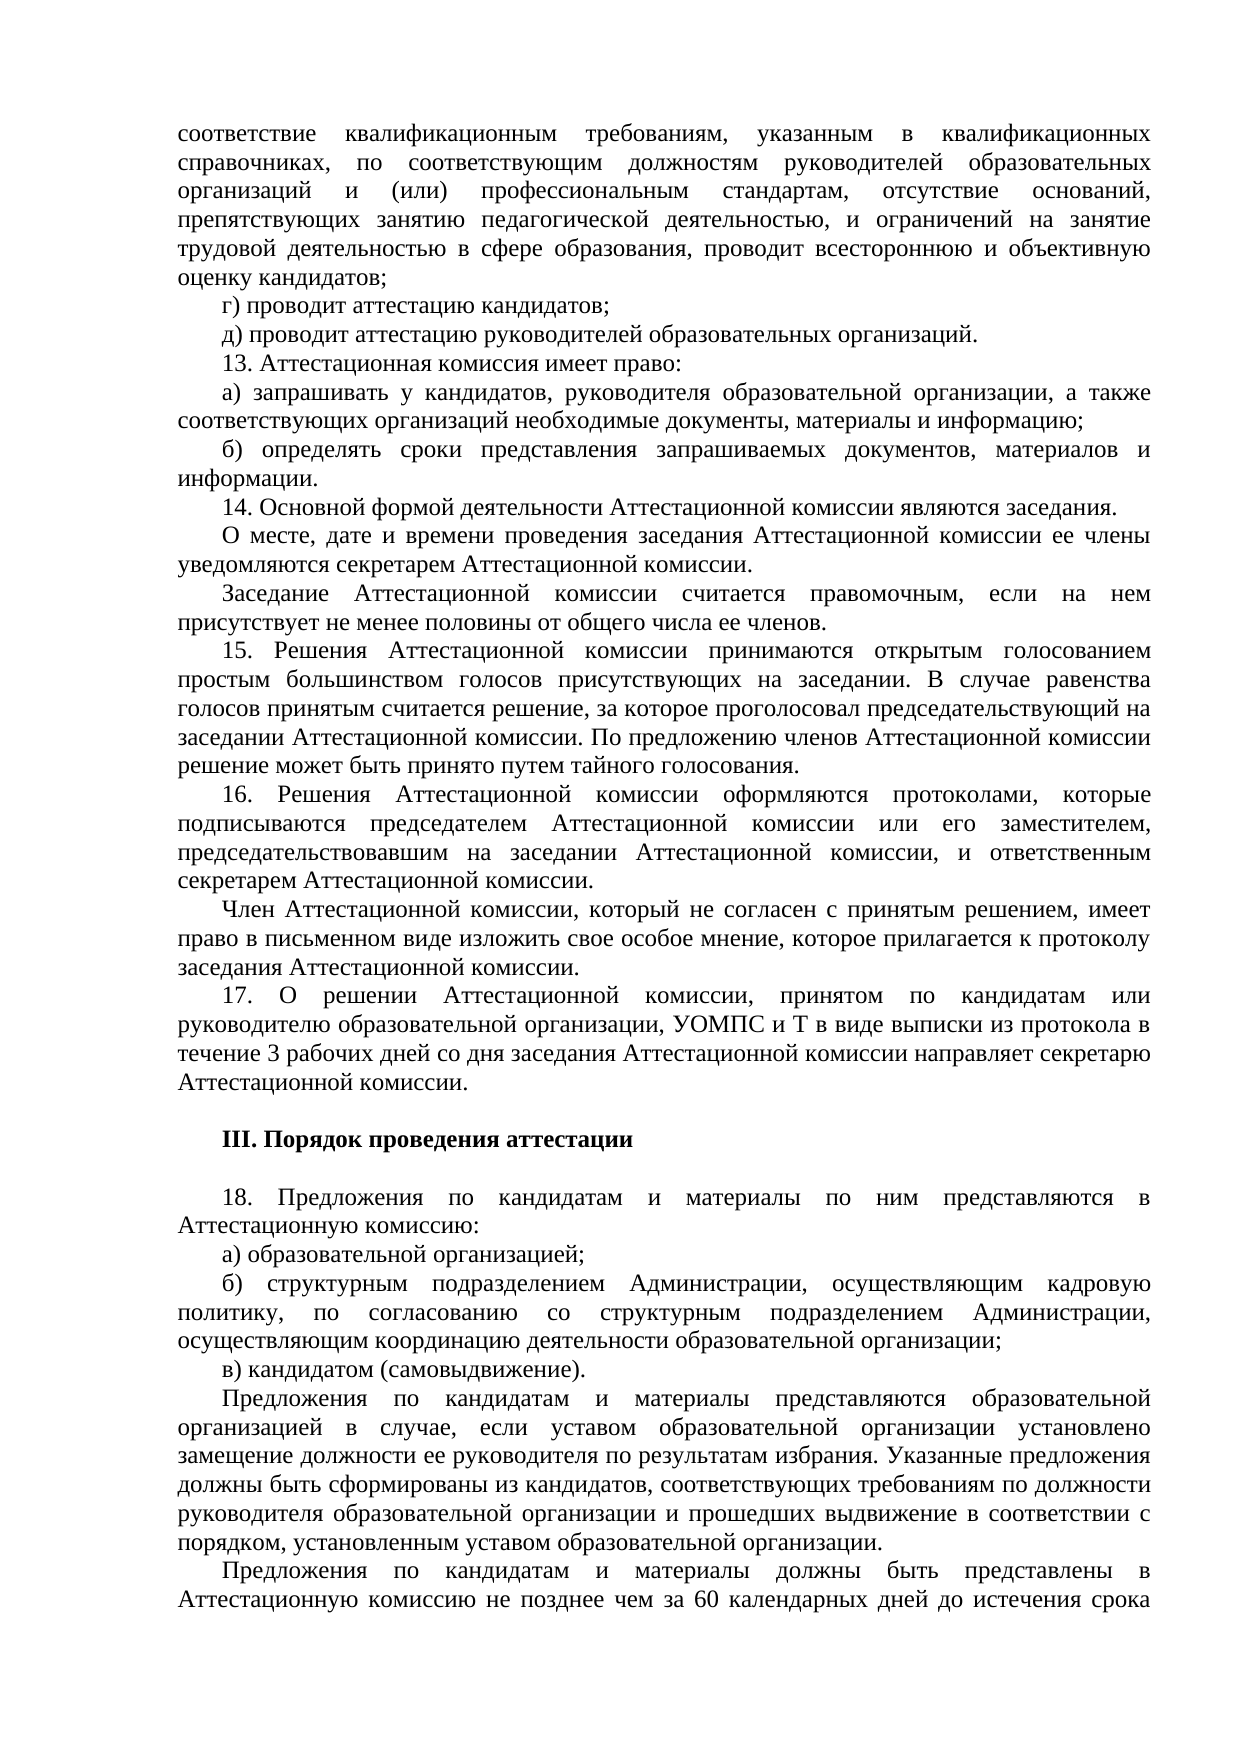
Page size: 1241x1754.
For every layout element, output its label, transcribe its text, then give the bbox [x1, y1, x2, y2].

text а) запрашивать у кандидатов, руководителя образовательной организации, а также соответствующих организаций необходимые документы, материалы и информацию; [177, 377, 1152, 434]
text б) определять сроки представления запрашиваемых документов, материалов и информации. [177, 434, 1152, 492]
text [177, 1556, 1152, 1613]
text Предложения по кандидатам и материалы представляются образовательной организацией в случае, если уставом образовательной организации установлено замещение должности ее руководителя по результатам избрания. Указанные предложения должны быть сформированы из кандидатов, соответствующих требованиям по должности руководителя образовательной организации и прошедших выдвижение в соответствии с порядком, установленным уставом образовательной организации. [177, 1383, 1152, 1556]
text 13. Аттестационная комиссия имеет право: [177, 348, 1152, 377]
text 14. Основной формой деятельности Аттестационной комиссии являются заседания. [177, 492, 1152, 521]
text а) образовательной организацией; [177, 1239, 1152, 1268]
text д) проводит аттестацию руководителей образовательных организаций. [177, 319, 1152, 348]
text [177, 118, 1152, 291]
text III. Порядок проведения аттестации [177, 1124, 1152, 1153]
text г) проводит аттестацию кандидатов; [177, 291, 1152, 319]
text Заседание Аттестационной комиссии считается правомочным, если на нем присутствует не менее половины от общего числа ее членов. [177, 578, 1152, 636]
text 17. О решении Аттестационной комиссии, принятом по кандидатам или руководителю образовательной организации, УОМПС и Т в виде выписки из протокола в течение 3 рабочих дней со дня заседания Аттестационной комиссии направляет секретарю Аттестационной комиссии. [177, 981, 1152, 1096]
text О месте, дате и времени проведения заседания Аттестационной комиссии ее члены уведомляются секретарем Аттестационной комиссии. [177, 521, 1152, 578]
text в) кандидатом (самовыдвижение). [177, 1354, 1152, 1383]
text б) структурным подразделением Администрации, осуществляющим кадровую политику, по согласованию со структурным подразделением Администрации, осуществляющим координацию деятельности образовательной организации; [177, 1268, 1152, 1354]
text 15. Решения Аттестационной комиссии принимаются открытым голосованием простым большинством голосов присутствующих на заседании. В случае равенства голосов принятым считается решение, за которое проголосовал председательствующий на заседании Аттестационной комиссии. По предложению членов Аттестационной комиссии решение может быть принято путем тайного голосования. [177, 636, 1152, 779]
text 16. Решения Аттестационной комиссии оформляются протоколами, которые подписываются председателем Аттестационной комиссии или его заместителем, председательствовавшим на заседании Аттестационной комиссии, и ответственным секретарем Аттестационной комиссии. [177, 779, 1152, 894]
text 18. Предложения по кандидатам и материалы по ним представляются в Аттестационную комиссию: [177, 1182, 1152, 1239]
text Член Аттестационной комиссии, который не согласен с принятым решением, имеет право в письменном виде изложить свое особое мнение, которое прилагается к протоколу заседания Аттестационной комиссии. [177, 894, 1152, 981]
